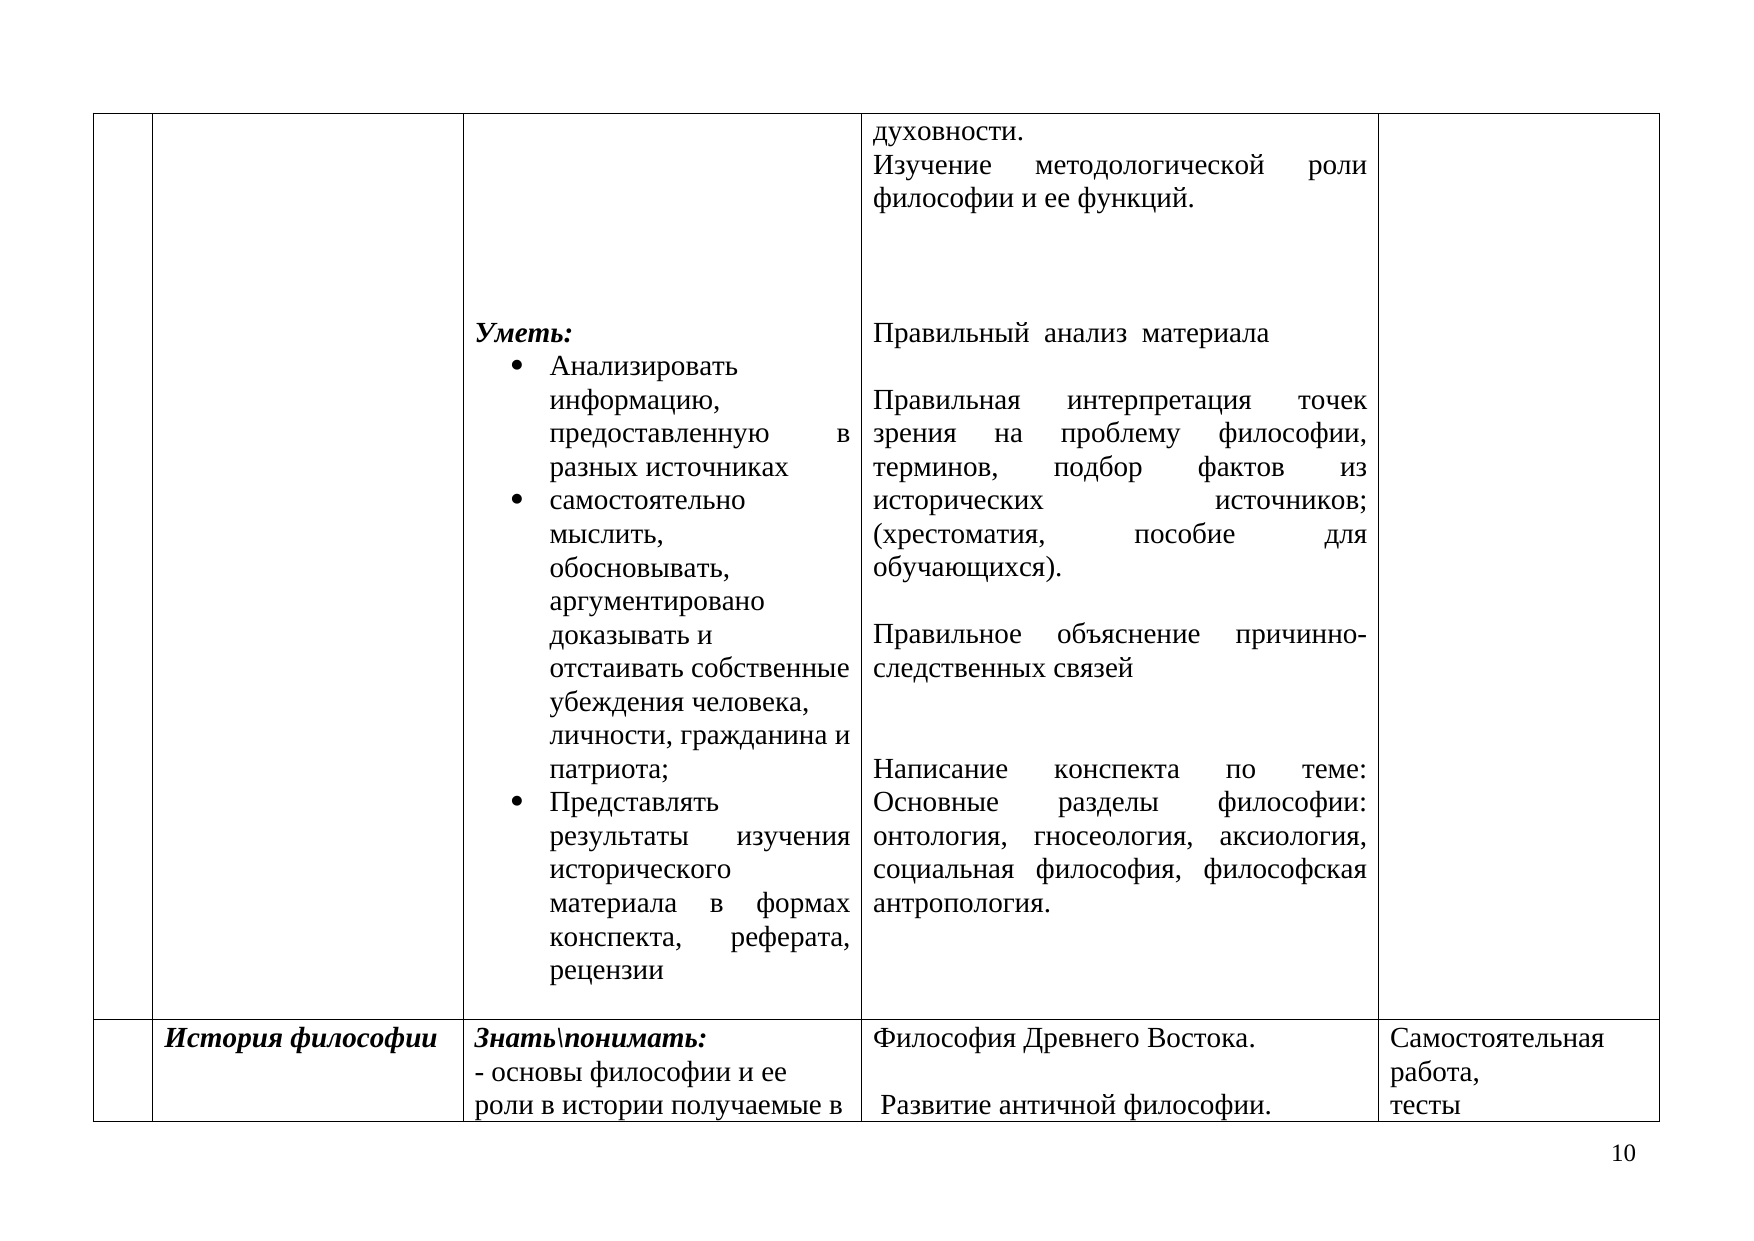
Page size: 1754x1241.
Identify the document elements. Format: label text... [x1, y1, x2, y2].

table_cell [464, 1020, 861, 1121]
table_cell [862, 114, 1378, 1019]
table_cell История философии [153, 1020, 463, 1121]
table_cell [94, 1020, 152, 1121]
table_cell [153, 114, 463, 1019]
table_cell [94, 114, 152, 1019]
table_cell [1379, 114, 1659, 1019]
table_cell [464, 114, 861, 1019]
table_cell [1379, 1020, 1659, 1121]
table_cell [862, 1020, 1378, 1121]
